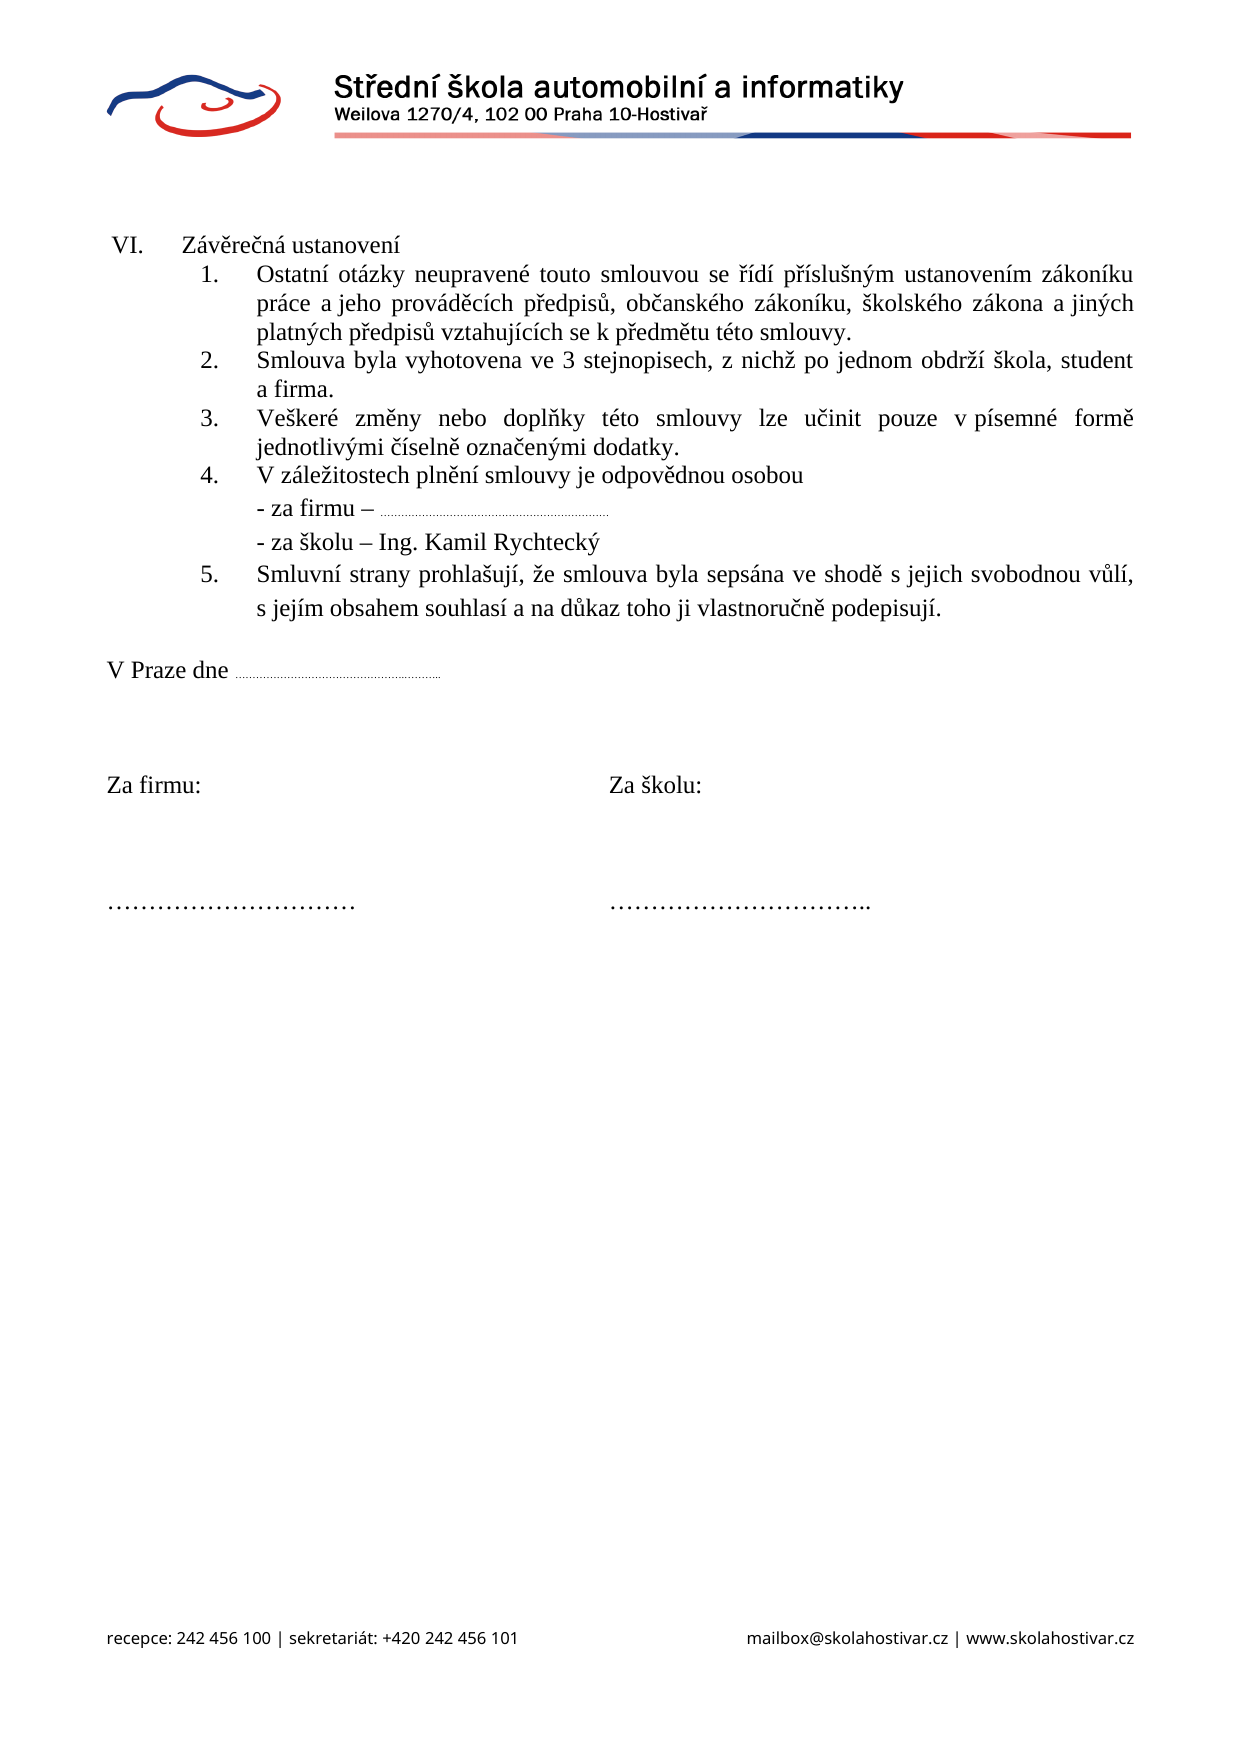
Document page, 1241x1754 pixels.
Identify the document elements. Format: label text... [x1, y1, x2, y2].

list V záležitostech plnění smlouvy je odpovědnou osobou - za firmu – ………………………………………………………… - za školu – Ing. Kamil Rychtecký [219, 461, 1134, 555]
picture [106, 73, 1132, 139]
list Smluvní strany prohlašují, že smlouva byla sepsána ve shodě s jejich svobodnou vůlí, s jejím obsahem souhlasí a na důkaz toho ji vlastnoručně podepisují. [219, 559, 1134, 621]
text Za firmu: Za školu: [106, 771, 1134, 799]
list Ostatní otázky neupravené touto smlouvou se řídí příslušným ustanovením zákoníku práce a jeho prováděcích předpisů, občanského zákoníku, školského zákona a jiných platných předpisů vztahujících se k předmětu této smlouvy. [219, 259, 1134, 346]
list Závěrečná ustanovení [144, 231, 1134, 259]
text ………………………… ………………………….. [106, 886, 1134, 915]
list Smlouva byla vyhotovena ve 3 stejnopisech, z nichž po jednom obdrží škola, student a firma. [219, 346, 1134, 403]
text V Praze dne ………………………………………….……….. [106, 655, 1134, 683]
list Veškeré změny nebo doplňky této smlouvy lze učinit pouze v písemné formě jednotlivými číselně označenými dodatky. [219, 403, 1134, 461]
